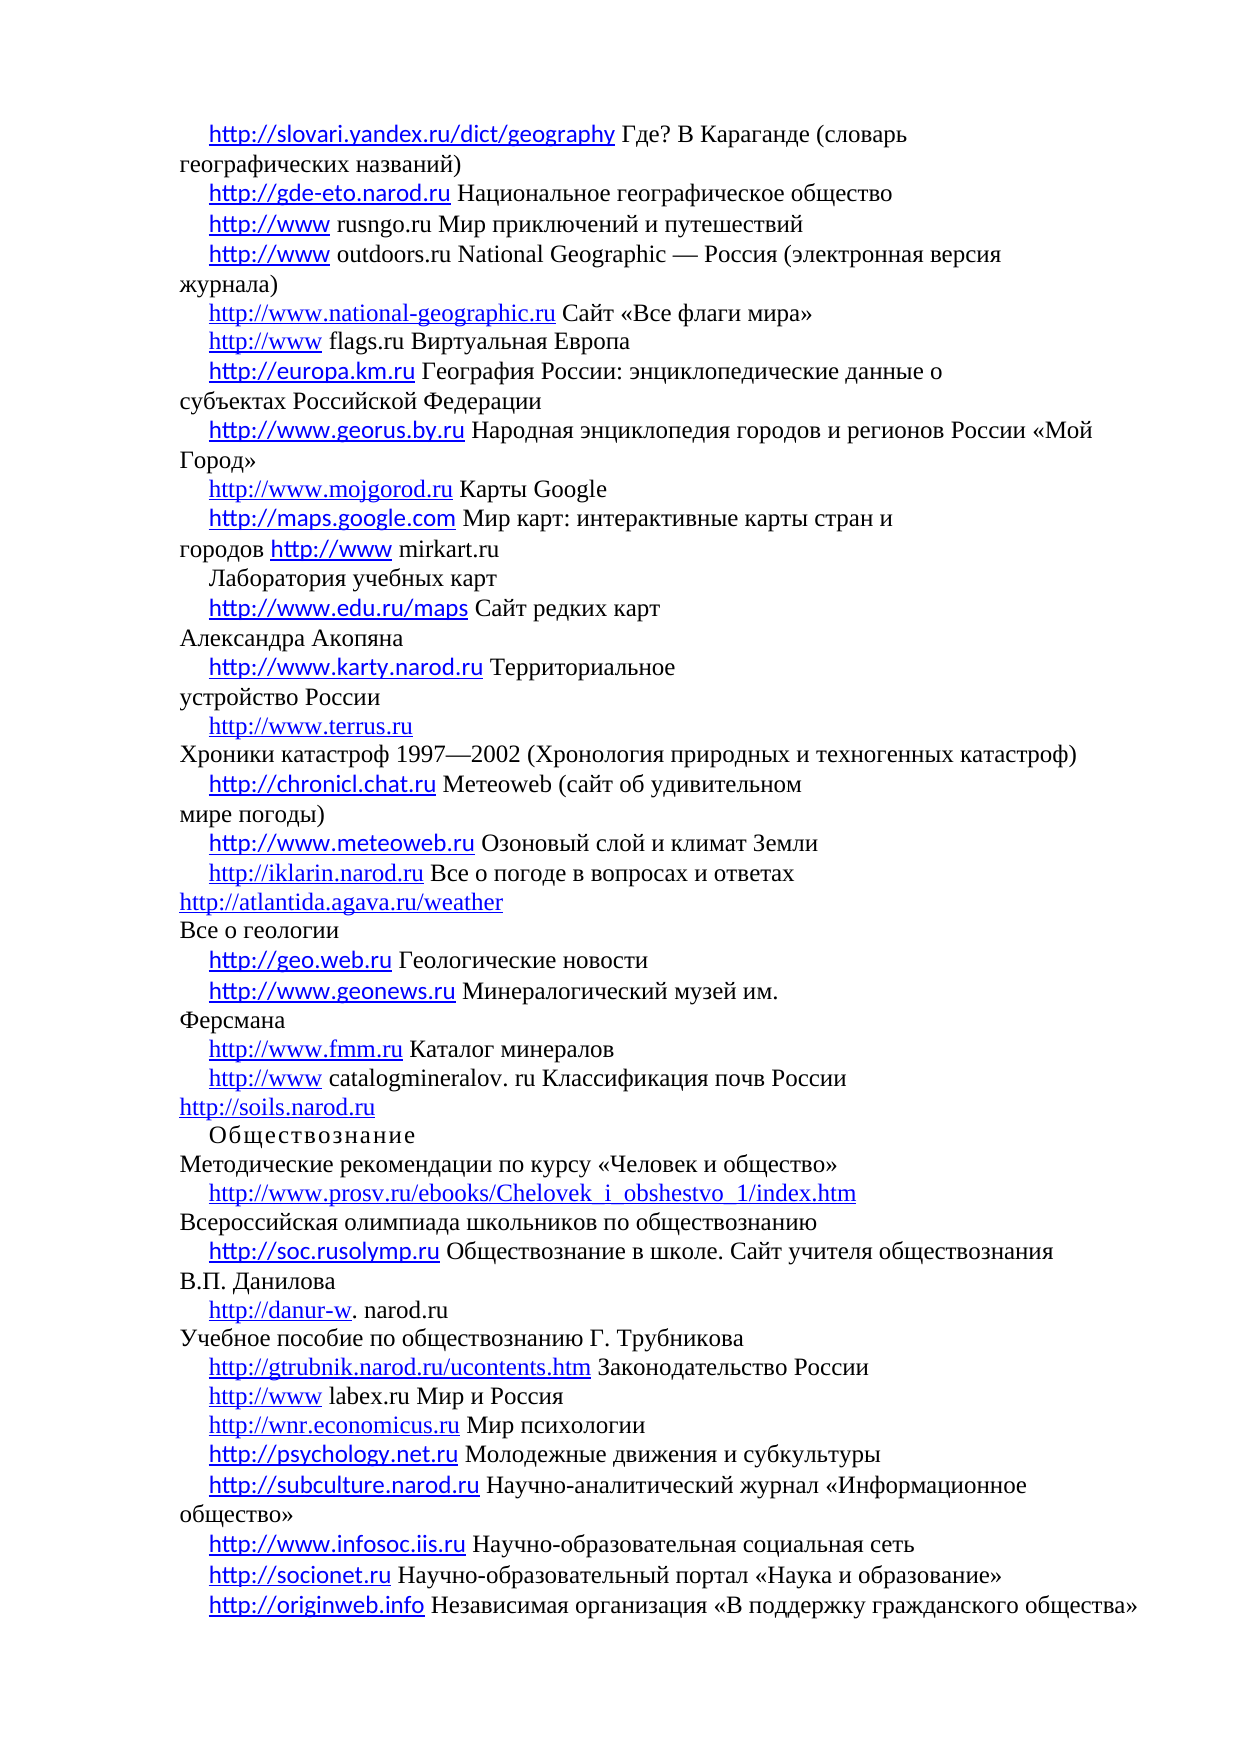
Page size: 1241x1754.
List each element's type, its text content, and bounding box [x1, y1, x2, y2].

text Лаборатория учебных карт [179, 563, 943, 592]
text http://slovari.yandex.ru/dict/geography Где? В Караганде (словарь географических названий) [179, 118, 997, 177]
text http://subculture.narod.ru Научно-аналитический журнал «Информационное общество» [179, 1469, 1112, 1528]
text http://www.mojgorod.ru Карты Google [459, 474, 760, 502]
text http://www.terrus.ru [179, 711, 1152, 739]
text Хроники катастроф 1997—2002 (Хронология природных и техногенных катастроф) [179, 739, 1152, 768]
text http://danur-w. narod.ru [179, 1295, 1152, 1323]
text http://www rusngo.ru Мир приключений и путешествий [179, 208, 831, 238]
text http://maps.google.com Мир карт: интерактивные карты стран и городов http://www mirkart.ru [179, 502, 943, 563]
text http://www.edu.ru/maps Сайт редких карт Александра Акопяна [179, 592, 791, 652]
text http://www labex.ru Мир и Россия [179, 1381, 777, 1410]
text Методические рекомендации по курсу «Человек и общество» [179, 1149, 1152, 1178]
text http://www.fmm.ru Каталог минералов [179, 1034, 403, 1063]
text http://geo.web.ru Геологические новости [179, 944, 849, 975]
text http://www flags.ru Виртуальная Европа [411, 326, 722, 355]
text http://www.national-geographic.ru Сайт «Все флаги мира» [179, 298, 556, 326]
text http://www.infosoc.iis.ru Научно-образовательная социальная сеть [179, 1528, 945, 1559]
text http://soc.rusolymp.ru Обществознание в школе. Сайт учителя обществознания В.П. Данилова [179, 1235, 1068, 1295]
text http://europa.km.ru География России: энциклопедические данные о субъектах Российской Федерации [179, 355, 1041, 414]
text http://iklarin.narod.ru Все о погоде в вопросах и ответах http://atlantida.agava.ru/weather [179, 858, 849, 916]
text http://www.karty.narod.ru Территориальное устройство России [179, 652, 791, 711]
text Все о геологии [179, 916, 1152, 944]
text Учебное пособие по обществознанию Г. Трубникова [179, 1323, 1152, 1352]
text http://www.geonews.ru Минералогический музей им. Ферсмана [179, 975, 849, 1034]
text http://www.georus.by.ru Народная энциклопедия городов и регионов России «Мой Город» [179, 414, 1152, 474]
text http://www.fmm.ru Каталог минералов [409, 1034, 849, 1063]
text http://www flags.ru Виртуальная Европа [179, 326, 322, 355]
text Обществознание [179, 1120, 1152, 1149]
text http://www catalogmineralov. ru Классификация почв России http://soils.narod.ru [179, 1063, 849, 1120]
text http://chronicl.chat.ru Метеоweb (сайт об удивительном мире погоды) [179, 768, 849, 828]
text http://www.meteoweb.ru Озоновый слой и климат Земли [179, 828, 849, 858]
text http://www.prosv.ru/ebooks/Chelovek_i_obshestvo_1/index.htm Всероссийская олимпиада школьников по обществознанию [179, 1178, 1014, 1235]
text http://originweb.info Независимая организация «В поддержку гражданского общества» [179, 1589, 1152, 1620]
text http://wnr.economicus.ru Мир психологии [179, 1410, 822, 1438]
text http://socionet.ru Научно-образовательный портал «Наука и образование» [179, 1559, 1112, 1589]
text http://gtrubnik.narod.ru/ucontents.htm Законодательство России [179, 1352, 945, 1381]
text http://www outdoors.ru National Geographic — Россия (электронная версия журнала) [179, 238, 1041, 298]
text http://psychology.net.ru Молодежные движения и субкультуры [179, 1438, 918, 1469]
text http://gde-eto.narod.ru Национальное географическое общество [179, 177, 895, 208]
text http://www.mojgorod.ru Карты Google [179, 474, 453, 502]
text http://www.national-geographic.ru Сайт «Все флаги мира» [562, 298, 856, 326]
